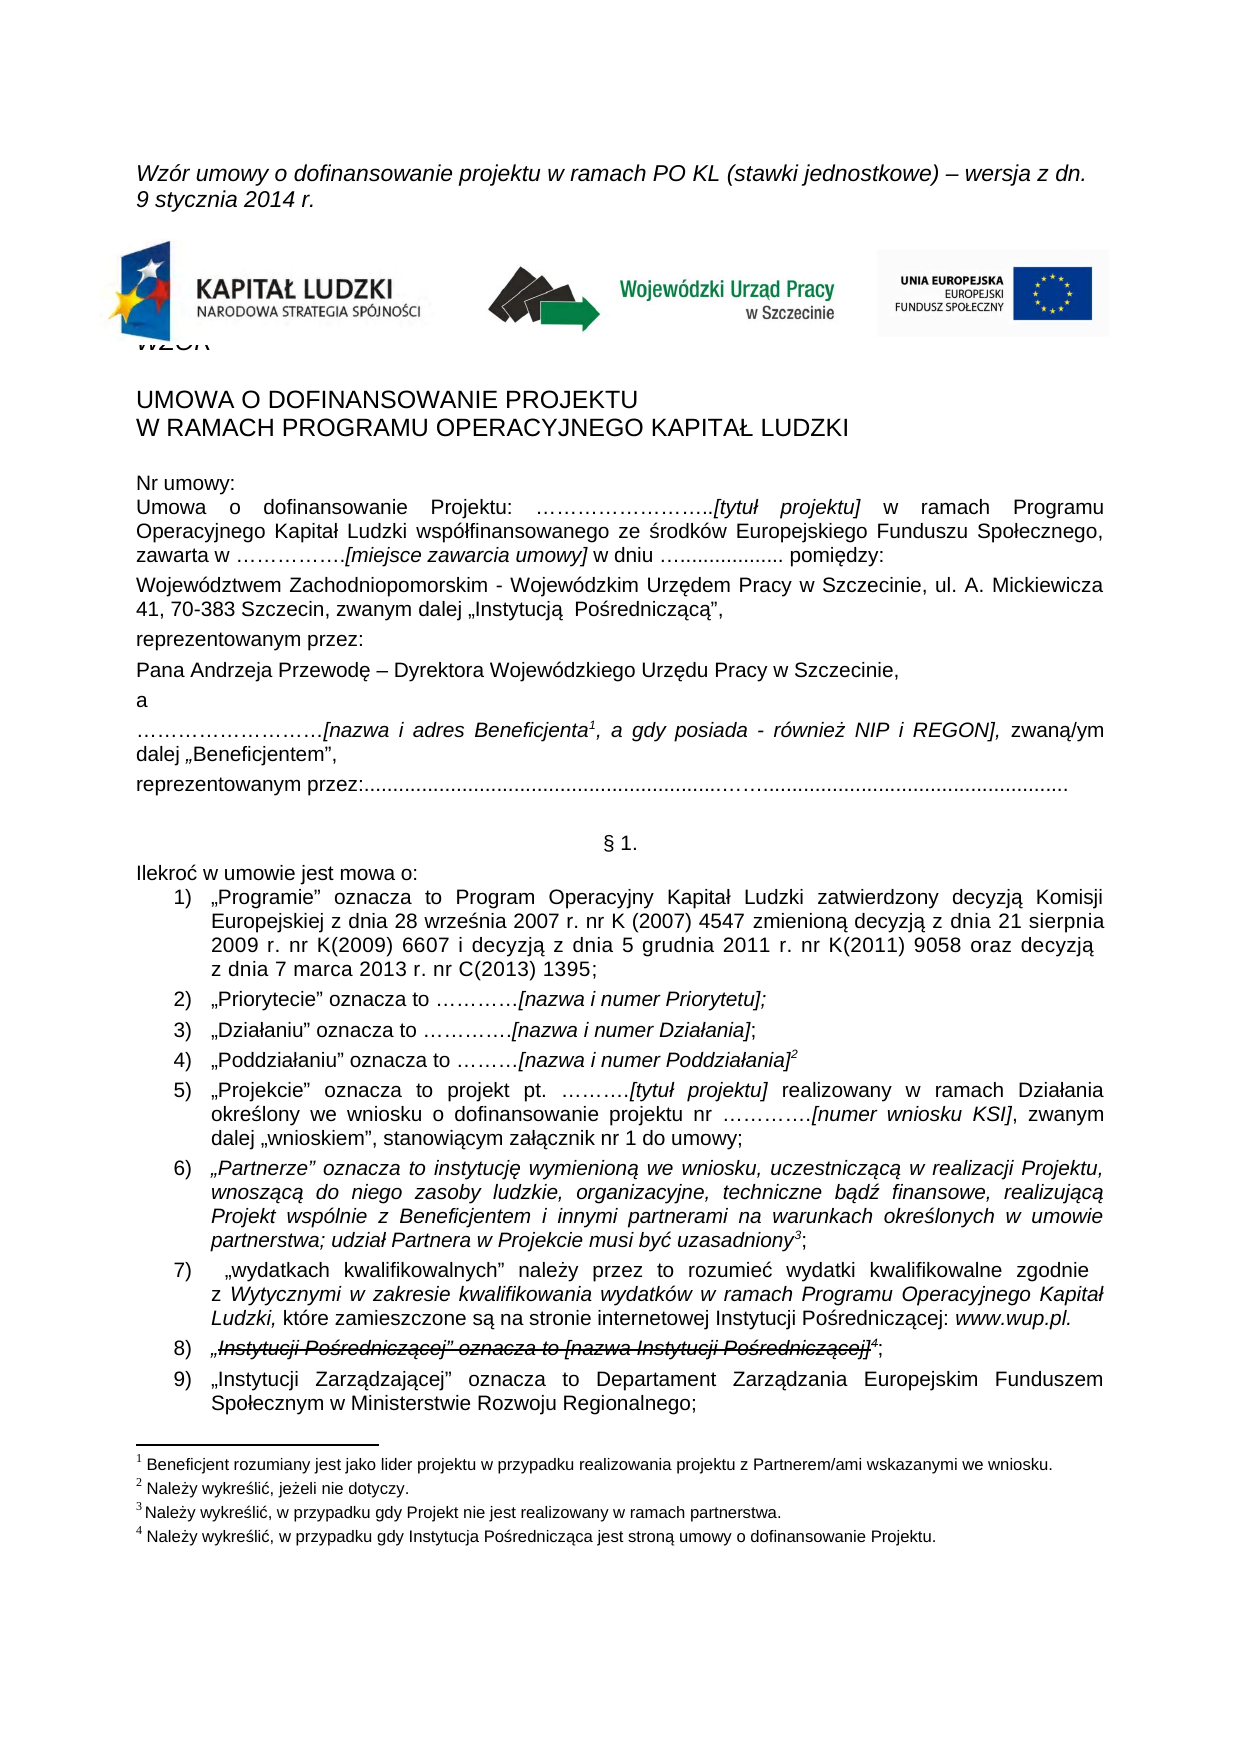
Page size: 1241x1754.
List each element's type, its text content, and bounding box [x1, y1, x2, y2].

list „wydatkach kwalifikowalnych” należy przez to rozumieć wydatki kwalifikowalne zgodnie z Wytycznymi w zakresie kwalifikowania wydatków w ramach Programu Operacyjnego Kapitał Ludzki, które zamieszczone są na stronie internetowej Instytucji Pośredniczącej: www.wup.pl. [173, 1258, 1104, 1330]
text a [136, 688, 1104, 712]
list „Działaniu” oznacza to ………….[nazwa i numer Działania]; [173, 1017, 1104, 1041]
text Województwem Zachodniopomorskim - Wojewódzkim Urzędem Pracy w Szczecinie, ul. A. Mickiewicza 41, 70-383 Szczecin, zwanym dalej „Instytucją Pośredniczącą”, [136, 573, 1104, 621]
list „Projekcie” oznacza to projekt pt. ……….[tytuł projektu] realizowany w ramach Działania określony we wniosku o dofinansowanie projektu nr ………….[numer wniosku KSI], zwanym dalej „wnioskiem”, stanowiącym załącznik nr 1 do umowy; [173, 1078, 1104, 1150]
list „Instytucji Pośredniczącej” oznacza to [nazwa Instytucji Pośredniczącej]; [173, 1336, 1104, 1360]
list „Partnerze” oznacza to instytucję wymienioną we wniosku, uczestniczącą w realizacji Projektu, wnoszącą do niego zasoby ludzkie, organizacyjne, techniczne bądź finansowe, realizującą Projekt wspólnie z Beneficjentem i innymi partnerami na warunkach określonych w umowie partnerstwa; udział Partnera w Projekcie musi być uzasadniony; [173, 1156, 1104, 1252]
list „Programie” oznacza to Program Operacyjny Kapitał Ludzki zatwierdzony decyzją Komisji Europejskiej z dnia 28 września 2007 r. nr K (2007) 4547 zmienioną decyzją z dnia 21 sierpnia 2009 r. nr K(2009) 6607 i decyzją z dnia 5 grudnia 2011 r. nr K(2011) 9058 oraz decyzją z dnia 7 marca 2013 r. nr C(2013) 1395; [173, 885, 1104, 981]
text Umowa o dofinansowanie Projektu: ……………………..[tytuł projektu] w ramach Programu Operacyjnego Kapitał Ludzki współfinansowanego ze środków Europejskiego Funduszu Społecznego, zawarta w …………….[miejsce zawarcia umowy] w dniu ….................. pomiędzy: [136, 495, 1104, 567]
text reprezentowanym przez:..............................................................……..................................................... [136, 772, 1104, 796]
text ………………………[nazwa i adres Beneficjenta, a gdy posiada - również NIP i REGON], zwaną/ym dalej „Beneficjentem”, [136, 718, 1104, 766]
list „Priorytecie” oznacza to …………[nazwa i numer Priorytetu]; [173, 987, 1104, 1011]
list „Poddziałaniu” oznacza to ………[nazwa i numer Poddziałania] [173, 1048, 1104, 1072]
picture [98, 239, 1111, 345]
text § 1. [136, 831, 1104, 855]
list „Instytucji Zarządzającej” oznacza to Departament Zarządzania Europejskim Funduszem Społecznym w Ministerstwie Rozwoju Regionalnego; [173, 1366, 1104, 1414]
text Pana Andrzeja Przewodę – Dyrektora Wojewódzkiego Urzędu Pracy w Szczecinie, [136, 657, 1104, 681]
text reprezentowanym przez: [136, 627, 1104, 651]
